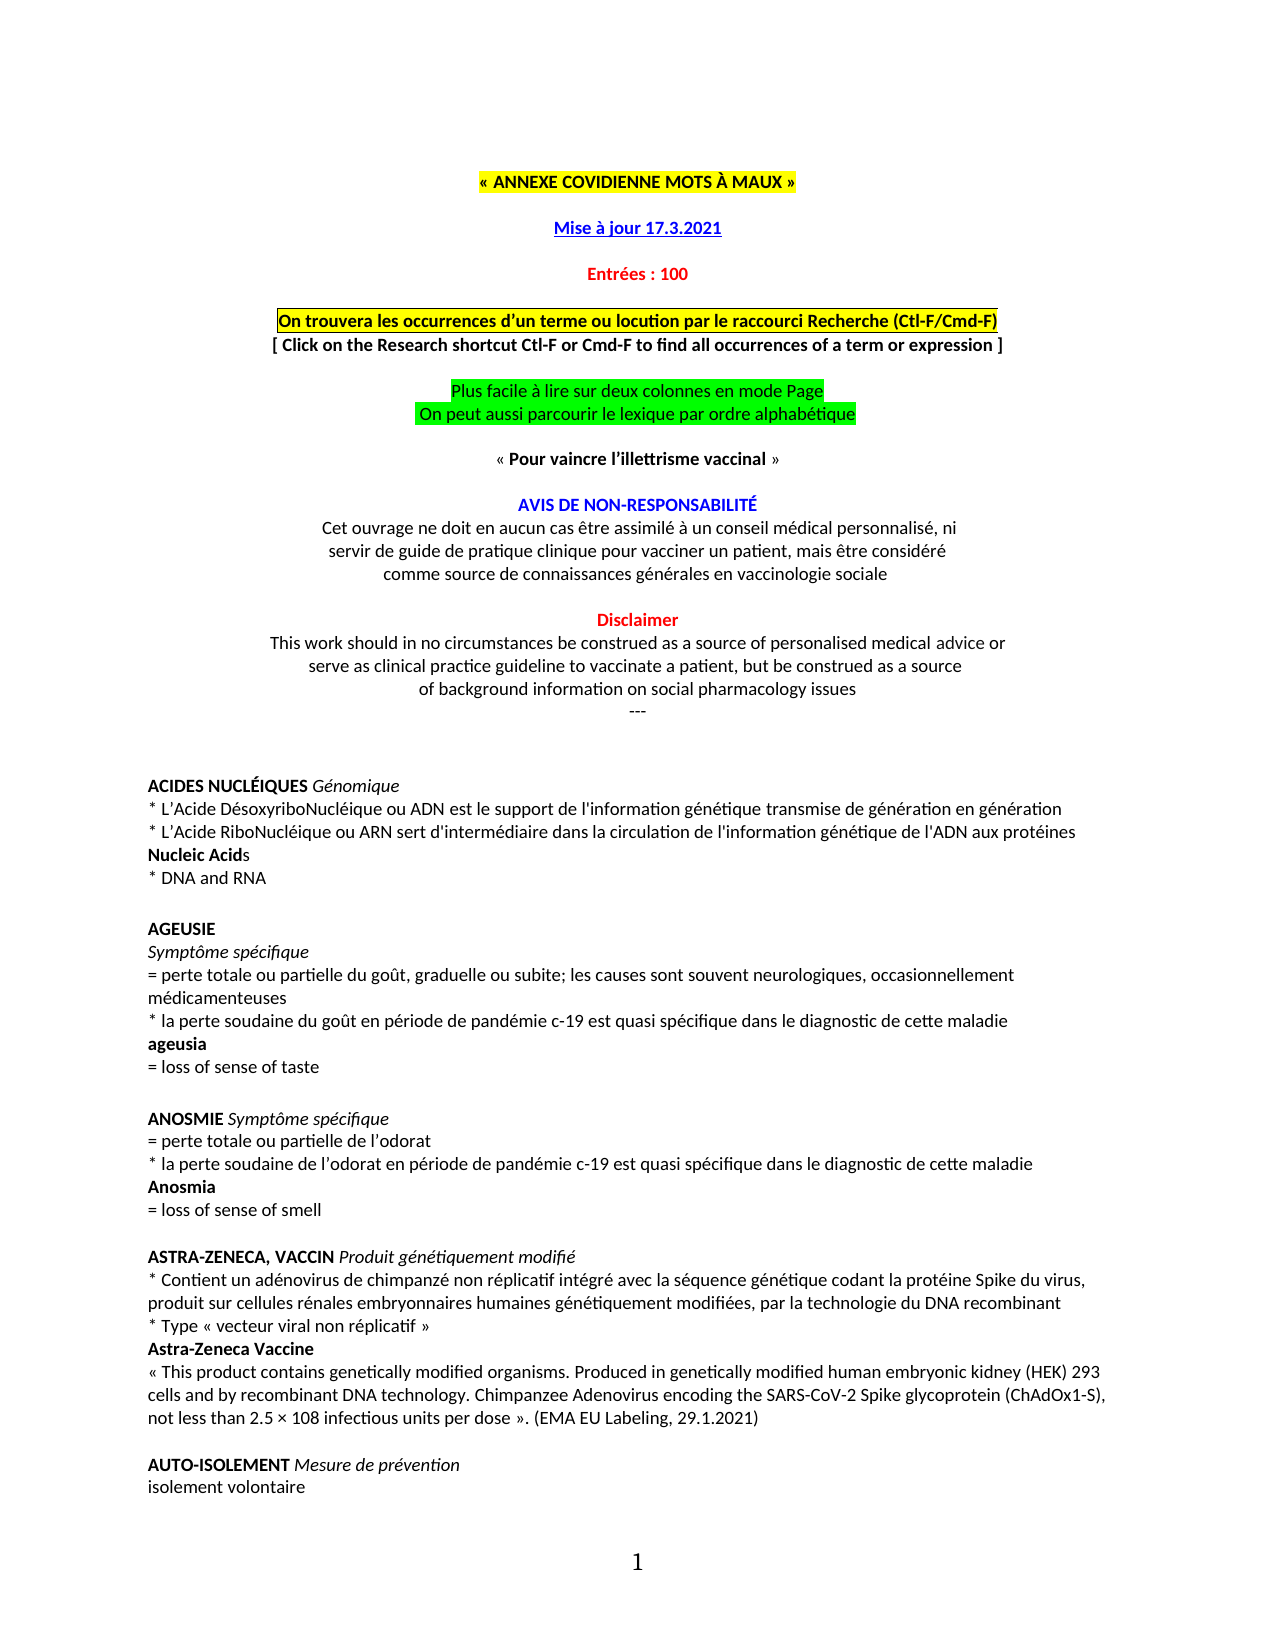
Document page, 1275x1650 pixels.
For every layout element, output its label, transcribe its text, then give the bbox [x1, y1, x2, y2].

text AGEUSIE Symptôme spécifique = perte totale ou partielle du goût, graduelle ou subite; les causes sont souvent neurologiques, occasionnellement médicamenteuses * la perte soudaine du goût en période de pandémie c-19 est quasi spécifique dans le diagnostic de cette maladie ageusia = loss of sense of taste [148, 918, 1127, 1107]
text ASTRA-ZENECA, VACCIN Produit génétiquement modifié * Contient un adénovirus de chimpanzé non réplicatif intégré avec la séquence génétique codant la protéine Spike du virus, produit sur cellules rénales embryonnaires humaines génétiquement modifiées, par la technologie du DNA recombinant * Type « vecteur viral non réplicatif » Astra-Zeneca Vaccine « This product contains genetically modified organisms. Produced in genetically modified human embryonic kidney (HEK) 293 cells and by recombinant DNA technology. Chimpanzee Adenovirus encoding the SARS-CoV-2 Spike glycoprotein (ChAdOx1-S), not less than 2.5 × 108 infectious units per dose ». (EMA EU Labeling, 29.1.2021) [148, 1245, 1127, 1453]
text ACIDES NUCLÉIQUES Génomique * L’Acide DésoxyriboNucléique ou ADN est le support de l'information génétique transmise de génération en génération * L’Acide RiboNucléique ou ARN sert d'intermédiaire dans la circulation de l'information génétique de l'ADN aux protéines Nucleic Acids * DNA and RNA [148, 774, 1127, 918]
text « ANNEXE COVIDIENNE MOTS À MAUX » Mise à jour 17.3.2021 Entrées : 100 On trouvera les occurrences d’un terme ou locution par le raccourci Recherche (Ctl-F/Cmd-F) [ Click on the Research shortcut Ctl-F or Cmd-F to find all occurrences of a term or expression ] Plus facile à lire sur deux colonnes en mode Page On peut aussi parcourir le lexique par ordre alphabétique « Pour vaincre l’illettrisme vaccinal » AVIS DE NON-RESPONSABILITÉ Cet ouvrage ne doit en aucun cas être assimilé à un conseil médical personnalisé, ni servir de guide de pratique clinique pour vacciner un patient, mais être considéré comme source de connaissances générales en vaccinologie sociale Disclaimer This work should in no circumstances be construed as a source of personalised medical advice or serve as clinical practice guideline to vaccinate a patient, but be construed as a source of background information on social pharmacology issues --- [148, 148, 1127, 774]
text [148, 1453, 1127, 1499]
text ANOSMIE Symptôme spécifique = perte totale ou partielle de l’odorat * la perte soudaine de l’odorat en période de pandémie c-19 est quasi spécifique dans le diagnostic de cette maladie Anosmia = loss of sense of smell [148, 1107, 1127, 1245]
